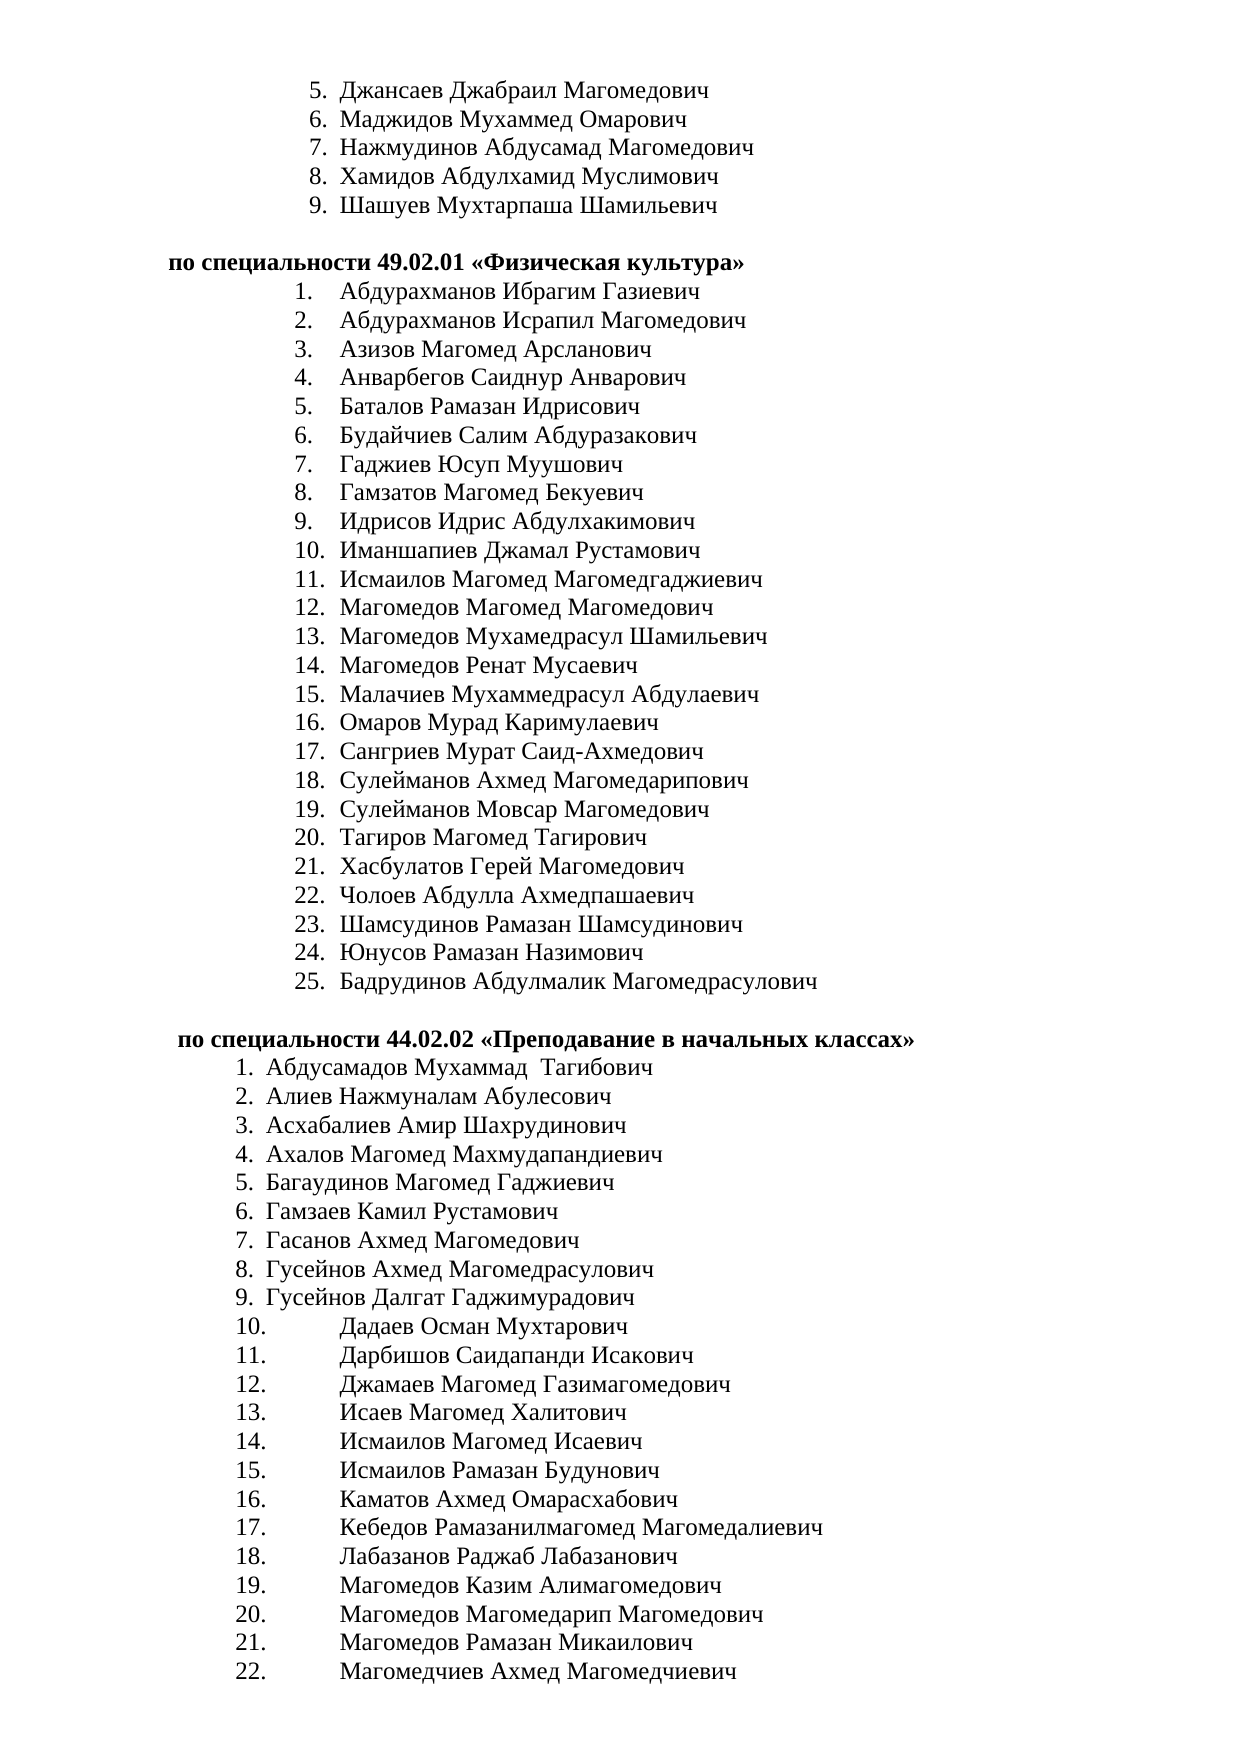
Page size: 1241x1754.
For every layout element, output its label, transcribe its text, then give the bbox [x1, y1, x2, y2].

list Абдурахманов Исрапил Магомедович [118, 305, 1165, 334]
list Магомедов Мухамедрасул Шамильевич [118, 621, 1165, 650]
list Магомедов Магомедарип Магомедович [118, 1599, 1165, 1627]
list Магомедов Рамазан Микаилович [118, 1627, 1165, 1656]
list Исмаилов Рамазан Будунович [118, 1455, 1165, 1484]
list Ахалов Магомед Махмудапандиевич [118, 1139, 1165, 1167]
list Сулейманов Мовсар Магомедович [118, 794, 1165, 822]
list Тагиров Магомед Тагирович [118, 822, 1165, 851]
list Каматов Ахмед Омарасхабович [118, 1484, 1165, 1512]
list Чолоев Абдулла Ахмедпашаевич [118, 880, 1165, 909]
list Багаудинов Магомед Гаджиевич [118, 1167, 1165, 1196]
list Асхабалиев Амир Шахрудинович [118, 1110, 1165, 1139]
list Исмаилов Магомед Исаевич [118, 1426, 1165, 1455]
list Абдусамадов Мухаммад Тагибович [118, 1052, 1165, 1081]
list Абдурахманов Ибрагим Газиевич [118, 276, 1165, 305]
list Бадрудинов Абдулмалик Магомедрасулович [118, 966, 1165, 995]
list Исаев Магомед Халитович [118, 1397, 1165, 1426]
list Магомедчиев Ахмед Магомедчиевич [118, 1656, 1165, 1685]
list Шашуев Мухтарпаша Шамильевич [118, 190, 1165, 219]
list Баталов Рамазан Идрисович [118, 391, 1165, 420]
text по специальности 49.02.01 «Физическая культура» [118, 247, 1165, 276]
list Будайчиев Салим Абдуразакович [118, 420, 1165, 449]
list Магомедов Ренат Мусаевич [118, 650, 1165, 679]
list Магомедов Магомед Магомедович [118, 592, 1165, 621]
list Дадаев Осман Мухтарович [118, 1311, 1165, 1340]
list Исмаилов Магомед Магомедгаджиевич [118, 564, 1165, 592]
list Иманшапиев Джамал Рустамович [118, 535, 1165, 564]
list Джансаев Джабраил Магомедович [118, 75, 1165, 104]
list Сулейманов Ахмед Магомедарипович [118, 765, 1165, 794]
list Малачиев Мухаммедрасул Абдулаевич [118, 679, 1165, 707]
list Хасбулатов Герей Магомедович [118, 851, 1165, 880]
list Маджидов Мухаммед Омарович [118, 104, 1165, 132]
list Алиев Нажмуналам Абулесович [118, 1081, 1165, 1110]
list Омаров Мурад Каримулаевич [118, 707, 1165, 736]
list Анварбегов Саиднур Анварович [118, 362, 1165, 391]
list Азизов Магомед Арсланович [118, 334, 1165, 362]
list Лабазанов Раджаб Лабазанович [118, 1541, 1165, 1570]
list Хамидов Абдулхамид Муслимович [118, 161, 1165, 190]
list Гамзаев Камил Рустамович [118, 1196, 1165, 1225]
list Гасанов Ахмед Магомедович [118, 1225, 1165, 1254]
list Сангриев Мурат Саид-Ахмедович [118, 736, 1165, 765]
list Идрисов Идрис Абдулхакимович [118, 506, 1165, 535]
list Гамзатов Магомед Бекуевич [118, 477, 1165, 506]
list Магомедов Казим Алимагомедович [118, 1570, 1165, 1599]
list Шамсудинов Рамазан Шамсудинович [118, 909, 1165, 937]
list Гусейнов Далгат Гаджимурадович [118, 1282, 1165, 1311]
list Юнусов Рамазан Назимович [118, 937, 1165, 966]
list Дарбишов Саидапанди Исакович [118, 1340, 1165, 1369]
list Джамаев Магомед Газимагомедович [118, 1369, 1165, 1397]
list Кебедов Рамазанилмагомед Магомедалиевич [118, 1512, 1165, 1541]
list Гусейнов Ахмед Магомедрасулович [118, 1254, 1165, 1282]
text по специальности 44.02.02 «Преподавание в начальных классах» [118, 1024, 1165, 1052]
list Гаджиев Юсуп Муушович [118, 449, 1165, 477]
list Нажмудинов Абдусамад Магомедович [118, 132, 1165, 161]
